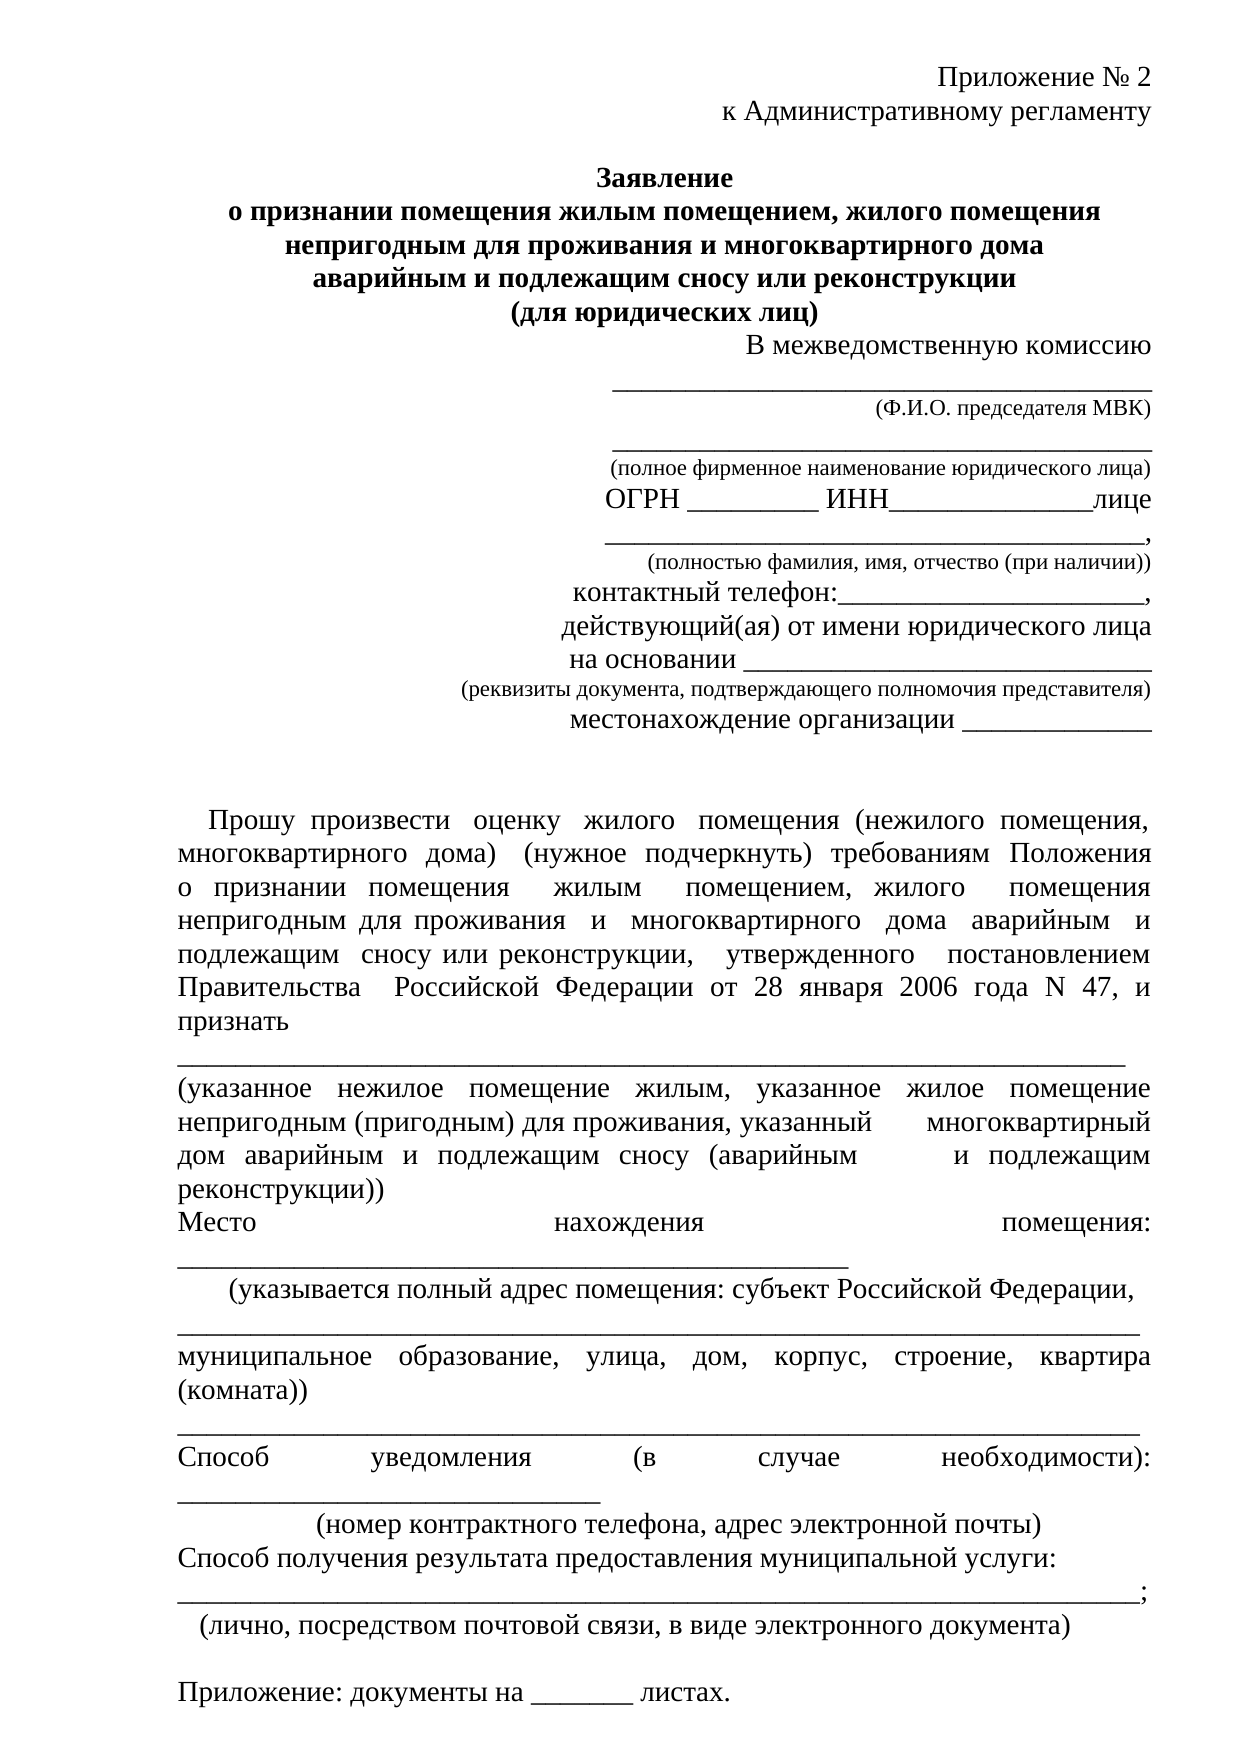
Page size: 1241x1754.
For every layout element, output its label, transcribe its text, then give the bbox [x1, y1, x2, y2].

text (указанное нежилое помещение жилым, указанное жилое помещение непригодным (пригодным) для проживания, указанный многоквартирный дом аварийным и подлежащим сносу (аварийным и подлежащим реконструкции)) [177, 1070, 1152, 1204]
text __________________________________________________________________ [177, 1406, 1152, 1439]
text к Административному регламенту [177, 93, 1152, 126]
text В межведомственную комиссию [177, 327, 1152, 361]
title непригодным для проживания и многоквартирного дома [177, 227, 1152, 260]
text (лично, посредством почтовой связи, в виде электронного документа) [177, 1607, 1152, 1640]
text (Ф.И.О. председателя МВК) [177, 394, 1152, 421]
text действующий(ая) от имени юридического лица [177, 608, 1152, 641]
text __________________________________________________________________ [177, 1305, 1152, 1338]
text (полное фирменное наименование юридического лица) [177, 454, 1152, 481]
text (указывается полный адрес помещения: субъект Российской Федерации, [177, 1271, 1152, 1305]
text Место нахождения помещения: ______________________________________________ [177, 1204, 1152, 1271]
text муниципальное образование, улица, дом, корпус, строение, квартира (комната)) [177, 1338, 1152, 1406]
text _____________________________________, [177, 514, 1152, 548]
text _____________________________________ [177, 421, 1152, 454]
text ОГРН _________ ИНН______________лице [177, 481, 1152, 514]
text (реквизиты документа, подтверждающего полномочия представителя) [177, 675, 1152, 701]
text __________________________________________________________________; [177, 1573, 1152, 1607]
text Приложение: документы на _______ листах. [177, 1674, 1152, 1707]
text контактный телефон:_____________________, [177, 574, 1152, 608]
text _____________________________________ [177, 361, 1152, 394]
text Способ уведомления (в случае необходимости): _____________________________ [177, 1439, 1152, 1506]
title аварийным и подлежащим сносу или реконструкции [177, 260, 1152, 294]
text на основании ____________________________ [177, 641, 1152, 675]
text (номер контрактного телефона, адрес электронной почты) [177, 1506, 1152, 1540]
text Прошу произвести оценку жилого помещения (нежилого помещения, многоквартирного дома) (нужное подчеркнуть) требованиям Положения о признании помещения жилым помещением, жилого помещения непригодным для проживания и многоквартирного дома аварийным и подлежащим сносу или реконструкции, утвержденного постановлением Правительства Российской Федерации от 28 января 2006 года N 47, и признать _________________________________________________________________ [177, 802, 1152, 1070]
text (полностью фамилия, имя, отчество (при наличии)) [177, 548, 1152, 574]
text местонахождение организации _____________ [177, 701, 1152, 735]
title (для юридических лиц) [177, 294, 1152, 327]
text Способ получения результата предоставления муниципальной услуги: [177, 1540, 1152, 1573]
title о признании помещения жилым помещением, жилого помещения [177, 193, 1152, 227]
text Приложение № 2 [177, 59, 1152, 93]
title Заявление [177, 160, 1152, 193]
